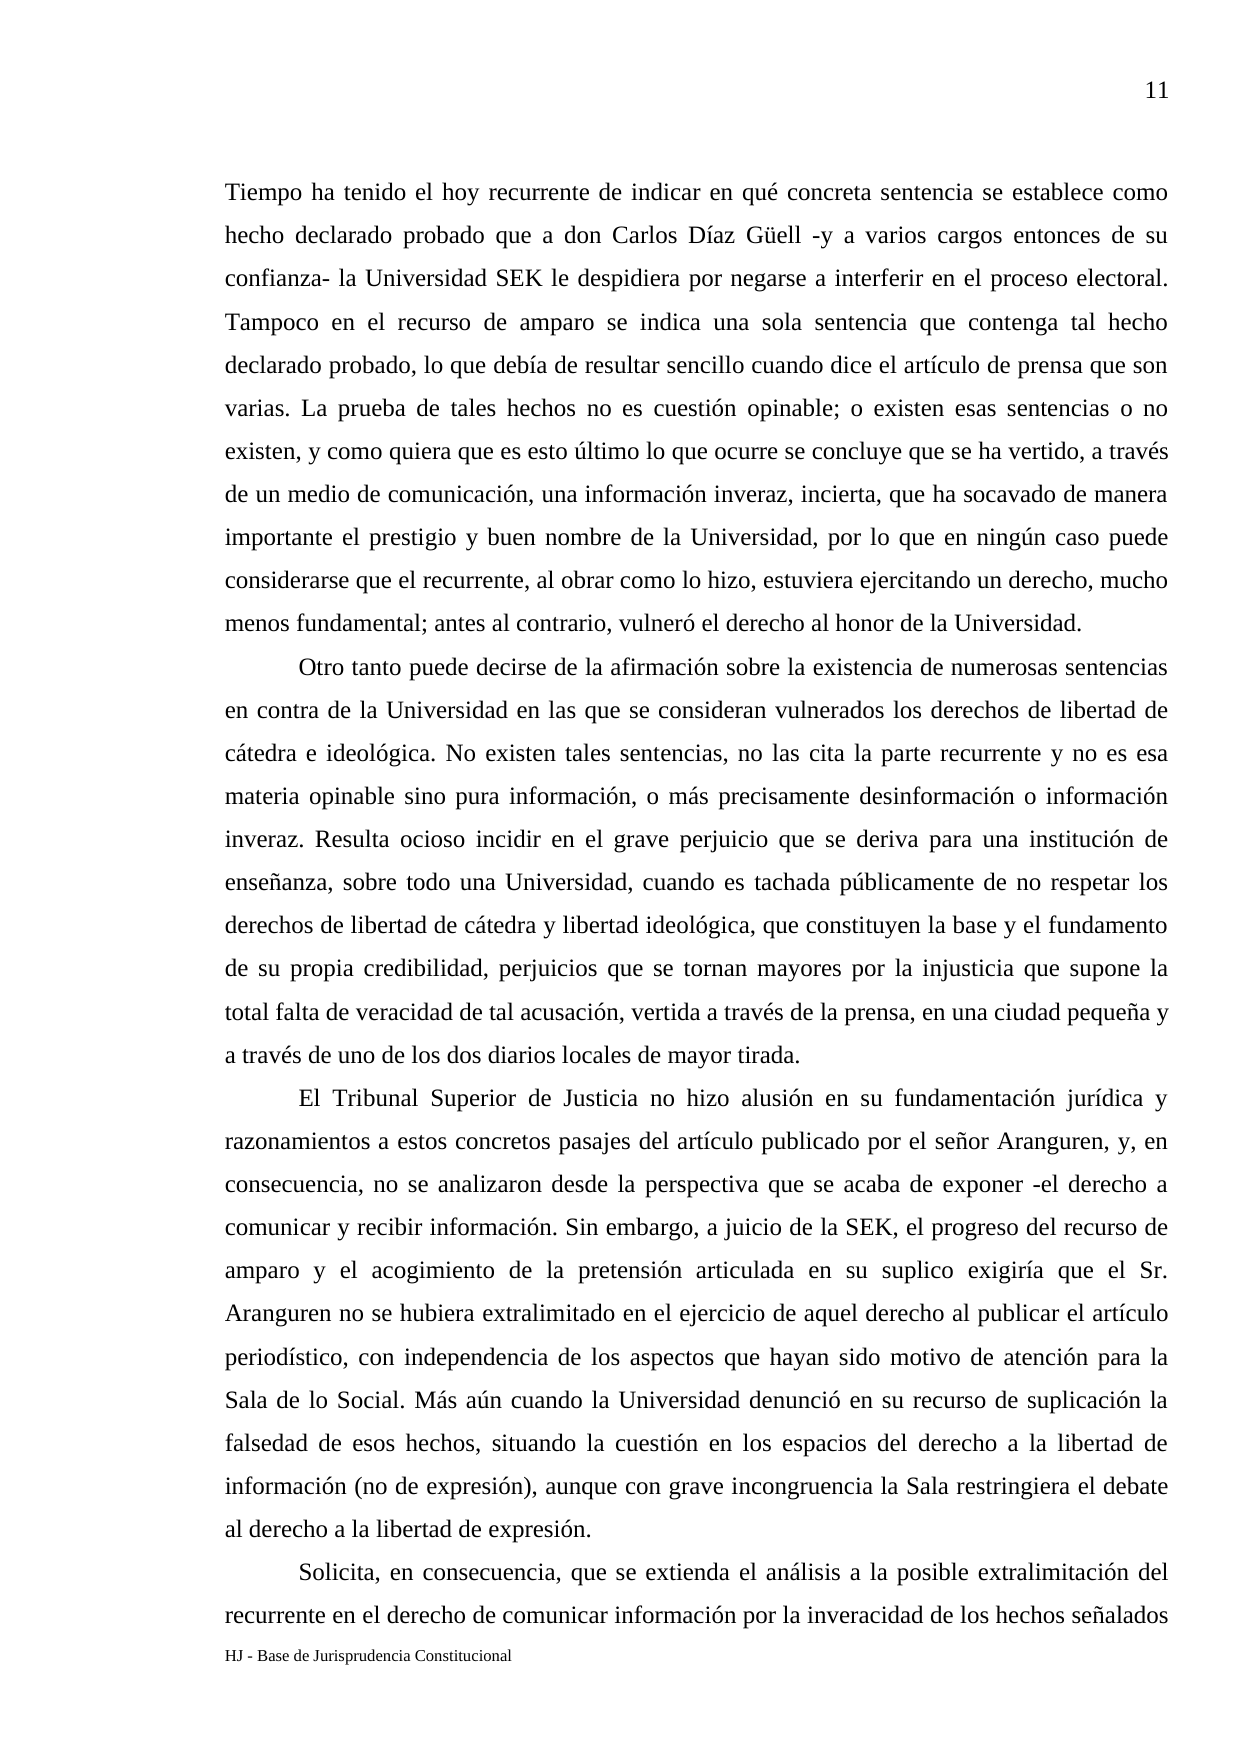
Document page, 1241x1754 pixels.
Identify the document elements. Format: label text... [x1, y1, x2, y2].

text Otro tanto puede decirse de la afirmación sobre la existencia de numerosas sentencias en contra de la Universidad en las que se consideran vulnerados los derechos de libertad de cátedra e ideológica. No existen tales sentencias, no las cita la parte recurrente y no es esa materia opinable sino pura información, o más precisamente desinformación o información inveraz. Resulta ocioso incidir en el grave perjuicio que se deriva para una institución de enseñanza, sobre todo una Universidad, cuando es tachada públicamente de no respetar los derechos de libertad de cátedra y libertad ideológica, que constituyen la base y el fundamento de su propia credibilidad, perjuicios que se tornan mayores por la injusticia que supone la total falta de veracidad de tal acusación, vertida a través de la prensa, en una ciudad pequeña y a través de uno de los dos diarios locales de mayor tirada. [224, 652, 1169, 1068]
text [224, 1557, 1169, 1629]
text El Tribunal Superior de Justicia no hizo alusión en su fundamentación jurídica y razonamientos a estos concretos pasajes del artículo publicado por el señor Aranguren, y, en consecuencia, no se analizaron desde la perspectiva que se acaba de exponer -el derecho a comunicar y recibir información. Sin embargo, a juicio de la SEK, el progreso del recurso de amparo y el acogimiento de la pretensión articulada en su suplico exigiría que el Sr. Aranguren no se hubiera extralimitado en el ejercicio de aquel derecho al publicar el artículo periodístico, con independencia de los aspectos que hayan sido motivo de atención para la Sala de lo Social. Más aún cuando la Universidad denunció en su recurso de suplicación la falsedad de esos hechos, situando la cuestión en los espacios del derecho a la libertad de información (no de expresión), aunque con grave incongruencia la Sala restringiera el debate al derecho a la libertad de expresión. [224, 1083, 1169, 1543]
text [224, 177, 1169, 637]
